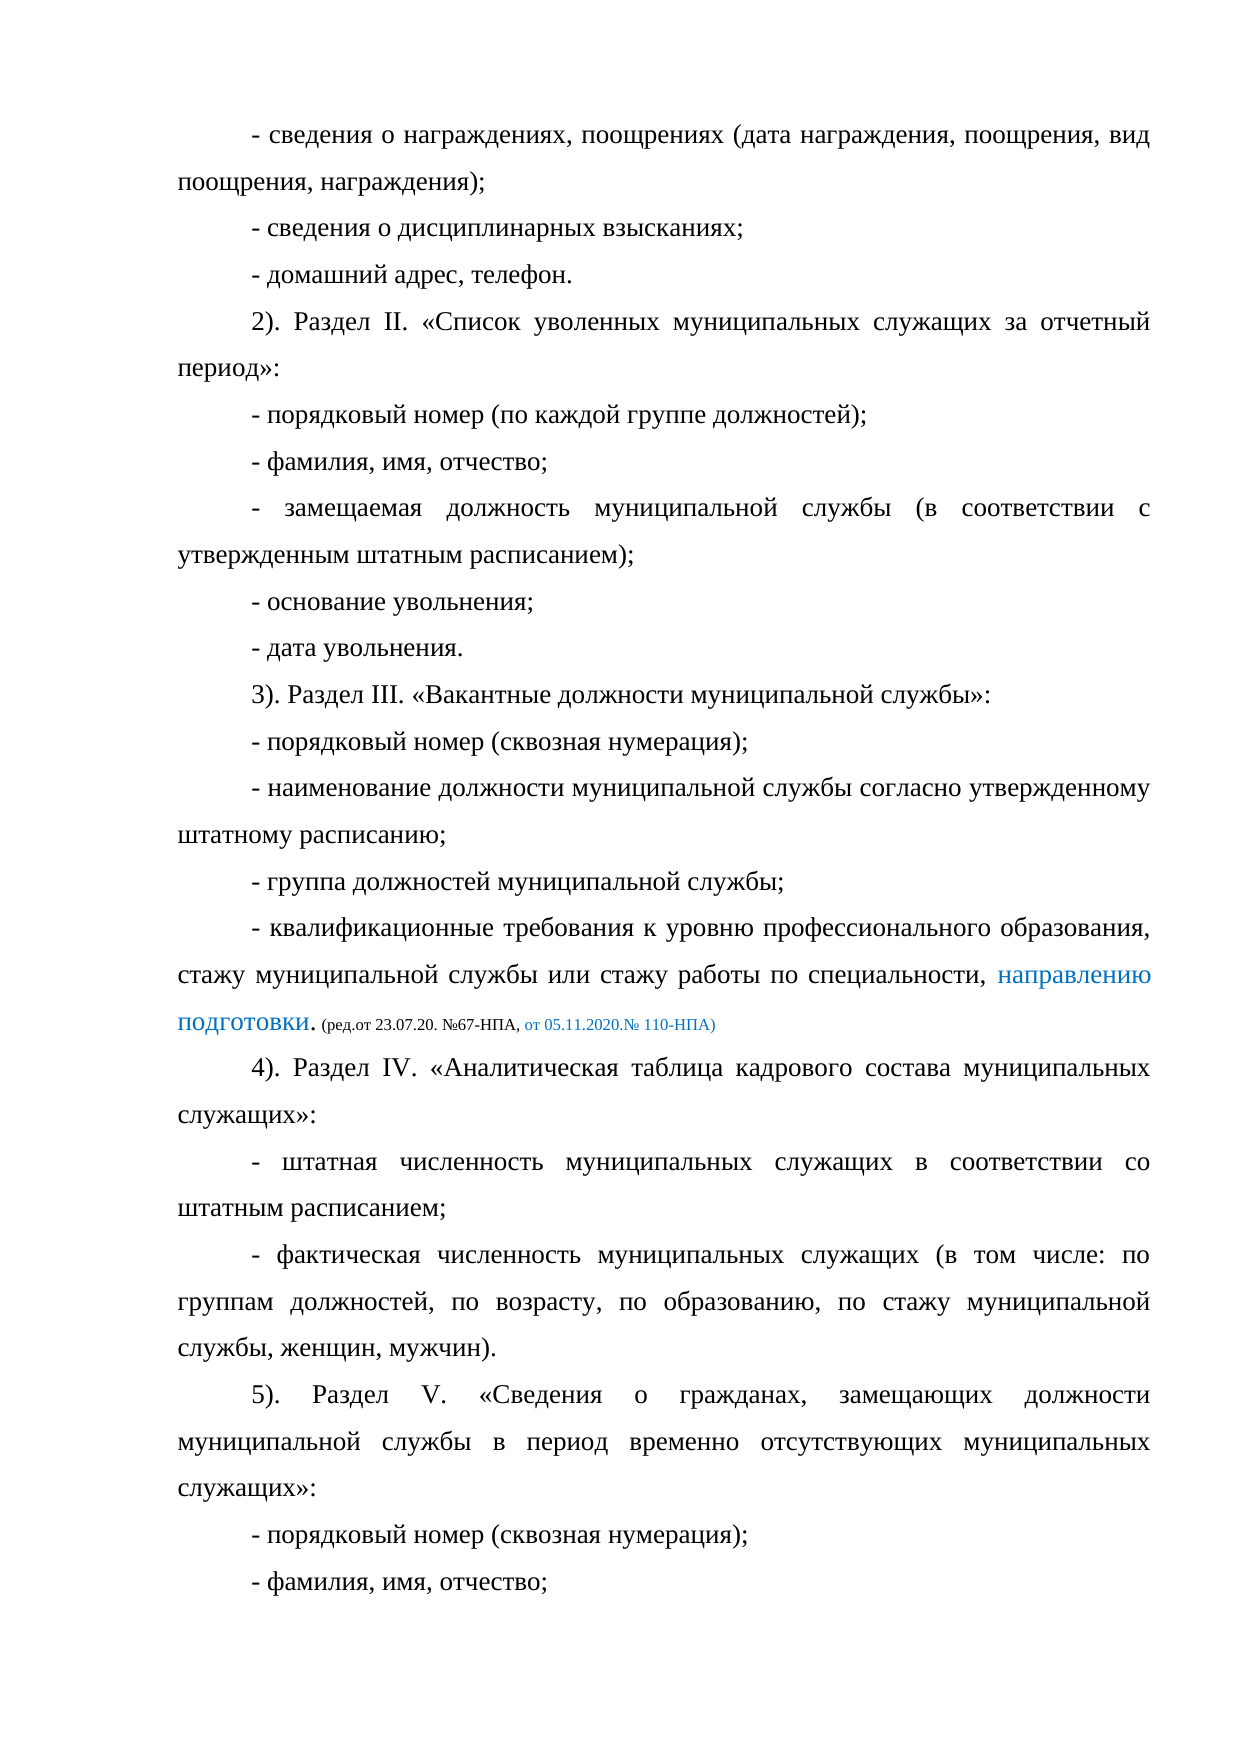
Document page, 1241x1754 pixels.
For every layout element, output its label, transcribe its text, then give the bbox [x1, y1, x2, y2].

text 2). Раздел II. «Список уволенных муниципальных служащих за отчетный период»: [177, 305, 1152, 383]
text - порядковый номер (сквозная нумерация); [177, 1518, 1152, 1549]
text - наименование должности муниципальной службы согласно утвержденному штатному расписанию; [177, 771, 1152, 849]
text - замещаемая должность муниципальной службы (в соответствии с утвержденным штатным расписанием); [177, 491, 1152, 569]
text - квалификационные требования к уровню профессионального образования, стажу муниципальной службы или стажу работы по специальности, направлению подготовки. (ред.от 23.07.20. №67-НПА, от 05.11.2020.№ 110-НПА) [177, 911, 1152, 1036]
text - порядковый номер (сквозная нумерация); [177, 725, 1152, 756]
text - дата увольнения. [177, 631, 1152, 663]
text - группа должностей муниципальной службы; [177, 865, 1152, 896]
text - домашний адрес, телефон. [177, 258, 1152, 289]
text - порядковый номер (по каждой группе должностей); [177, 398, 1152, 429]
text - сведения о дисциплинарных взысканиях; [177, 211, 1152, 243]
text - фамилия, имя, отчество; [177, 1565, 1152, 1596]
text - основание увольнения; [177, 585, 1152, 616]
text 3). Раздел III. «Вакантные должности муниципальной службы»: [177, 678, 1152, 709]
text 5). Раздел V. «Сведения о гражданах, замещающих должности муниципальной службы в период временно отсутствующих муниципальных служащих»: [177, 1378, 1152, 1503]
text - фактическая численность муниципальных служащих (в том числе: по группам должностей, по возрасту, по образованию, по стажу муниципальной службы, женщин, мужчин). [177, 1238, 1152, 1363]
text 4). Раздел IV. «Аналитическая таблица кадрового состава муниципальных служащих»: [177, 1051, 1152, 1129]
text - сведения о награждениях, поощрениях (дата награждения, поощрения, вид поощрения, награждения); [177, 118, 1152, 196]
text - фамилия, имя, отчество; [177, 445, 1152, 476]
text - штатная численность муниципальных служащих в соответствии со штатным расписанием; [177, 1145, 1152, 1223]
